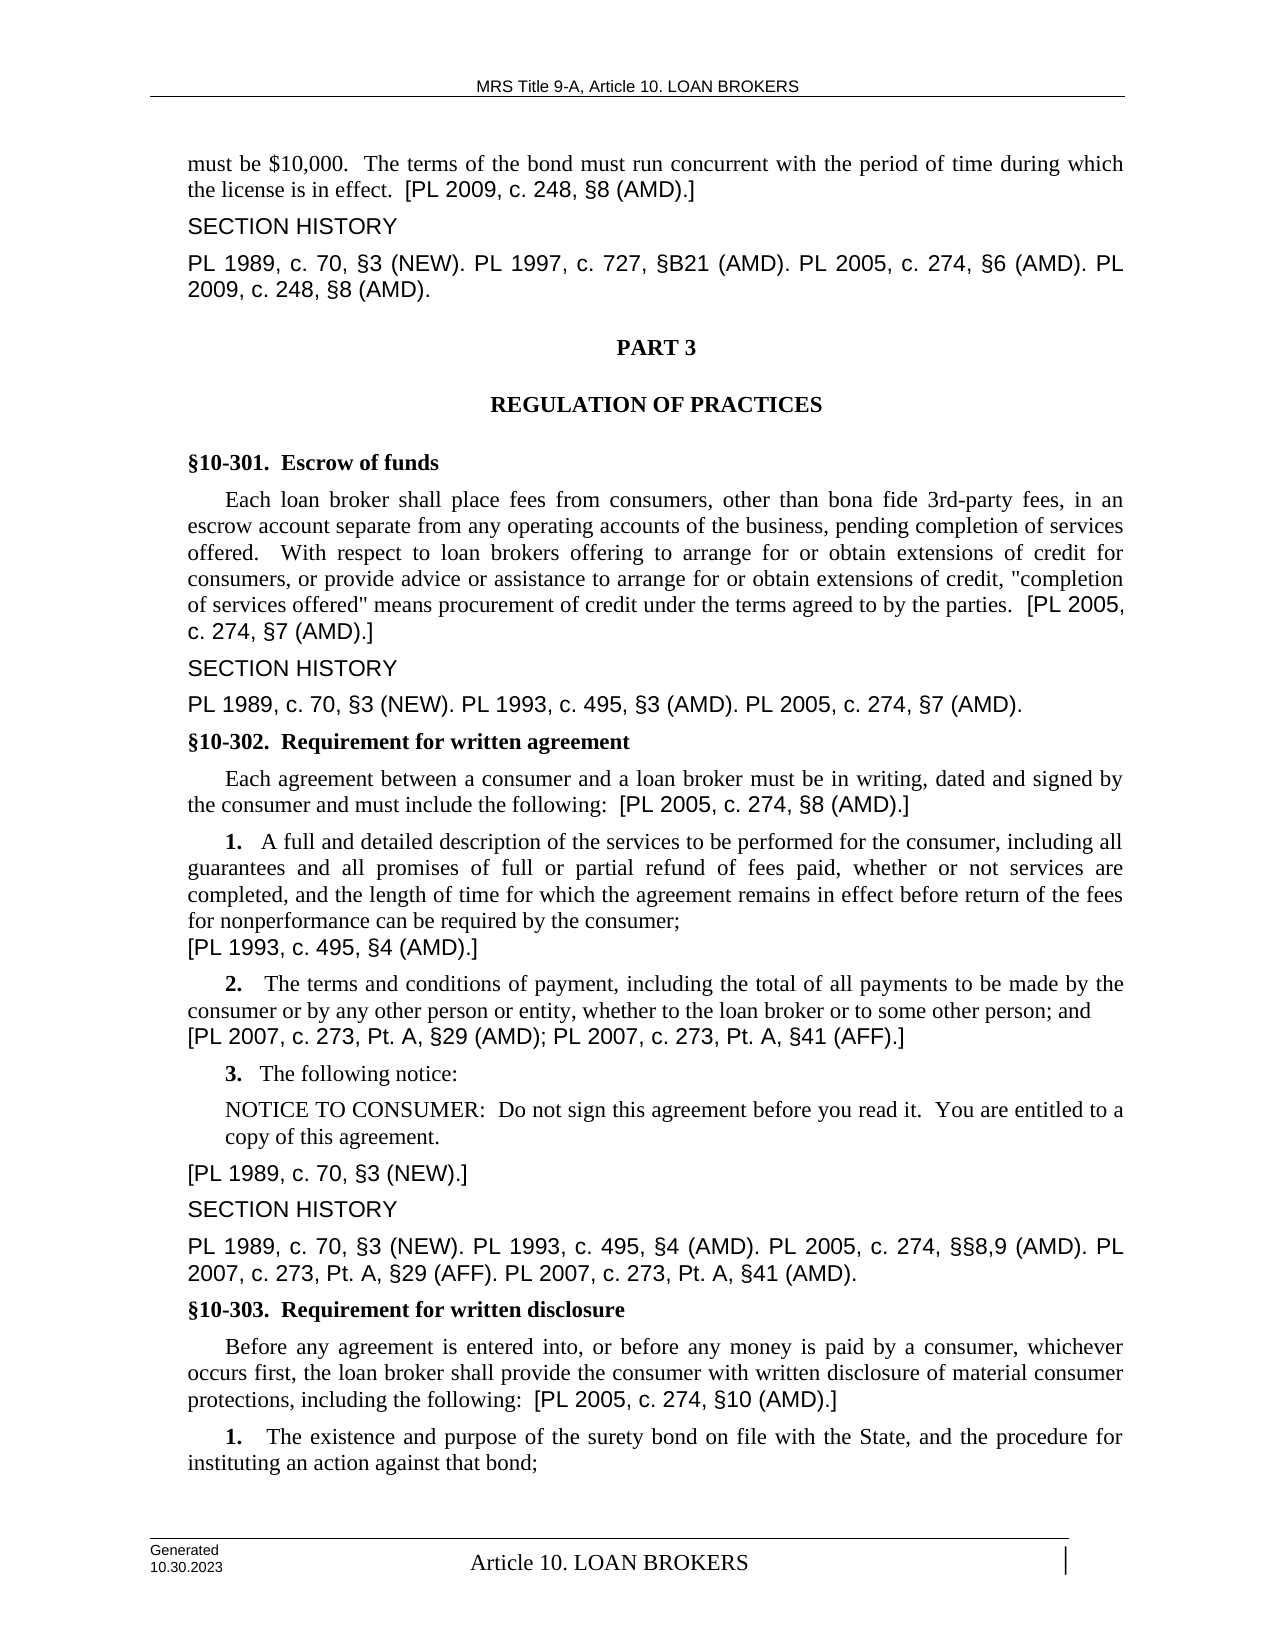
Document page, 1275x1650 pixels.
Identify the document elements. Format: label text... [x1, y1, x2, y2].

text PL 1989, c. 70, §3 (NEW). PL 1993, c. 495, §4 (AMD). PL 2005, c. 274, §§8,9 (AMD). PL 2007, c. 273, Pt. A, §29 (AFF). PL 2007, c. 273, Pt. A, §41 (AMD). [187, 1233, 1125, 1286]
text [PL 1989, c. 70, §3 (NEW).] [187, 1160, 1125, 1186]
text [PL 1993, c. 495, §4 (AMD).] [187, 933, 1125, 960]
text §10-303. Requirement for written disclosure [187, 1296, 1125, 1323]
text [PL 2007, c. 273, Pt. A, §29 (AMD); PL 2007, c. 273, Pt. A, §41 (AFF).] [187, 1023, 1125, 1049]
text Each loan broker shall place fees from consumers, other than bona fide 3rd-party fees, in an escrow account separate from any operating accounts of the business, pending completion of services offered. With respect to loan brokers offering to arrange for or obtain extensions of credit for consumers, or provide advice or assistance to arrange for or obtain extensions of credit, "completion of services offered" means procurement of credit under the terms agreed to by the parties. [PL 2005, c. 274, §7 (AMD).] [187, 486, 1125, 644]
text 1. The existence and purpose of the surety bond on file with the State, and the procedure for instituting an action against that bond; [187, 1423, 1125, 1475]
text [187, 150, 1125, 203]
text REGULATION OF PRACTICES [187, 392, 1125, 418]
text Before any agreement is entered into, or before any money is paid by a consumer, whichever occurs first, the loan broker shall provide the consumer with written disclosure of material consumer protections, including the following: [PL 2005, c. 274, §10 (AMD).] [187, 1333, 1125, 1412]
text SECTION HISTORY [187, 654, 1125, 681]
text SECTION HISTORY [187, 213, 1125, 239]
text NOTICE TO CONSUMER: Do not sign this agreement before you read it. You are entitled to a copy of this agreement. [225, 1097, 1125, 1149]
text §10-302. Requirement for written agreement [187, 728, 1125, 754]
text §10-301. Escrow of funds [187, 449, 1125, 476]
text PL 1989, c. 70, §3 (NEW). PL 1993, c. 495, §3 (AMD). PL 2005, c. 274, §7 (AMD). [187, 691, 1125, 718]
text SECTION HISTORY [187, 1196, 1125, 1223]
text PL 1989, c. 70, §3 (NEW). PL 1997, c. 727, §B21 (AMD). PL 2005, c. 274, §6 (AMD). PL 2009, c. 248, §8 (AMD). [187, 250, 1125, 303]
text 1. A full and detailed description of the services to be performed for the consumer, including all guarantees and all promises of full or partial refund of fees paid, whether or not services are completed, and the length of time for which the agreement remains in effect before return of the fees for nonperformance can be required by the consumer; [187, 828, 1125, 933]
text 3. The following notice: [187, 1060, 1125, 1086]
text Each agreement between a consumer and a loan broker must be in writing, dated and signed by the consumer and must include the following: [PL 2005, c. 274, §8 (AMD).] [187, 765, 1125, 818]
text 2. The terms and conditions of payment, including the total of all payments to be made by the consumer or by any other person or entity, whether to the loan broker or to some other person; and [187, 970, 1125, 1023]
text PART 3 [187, 334, 1125, 360]
